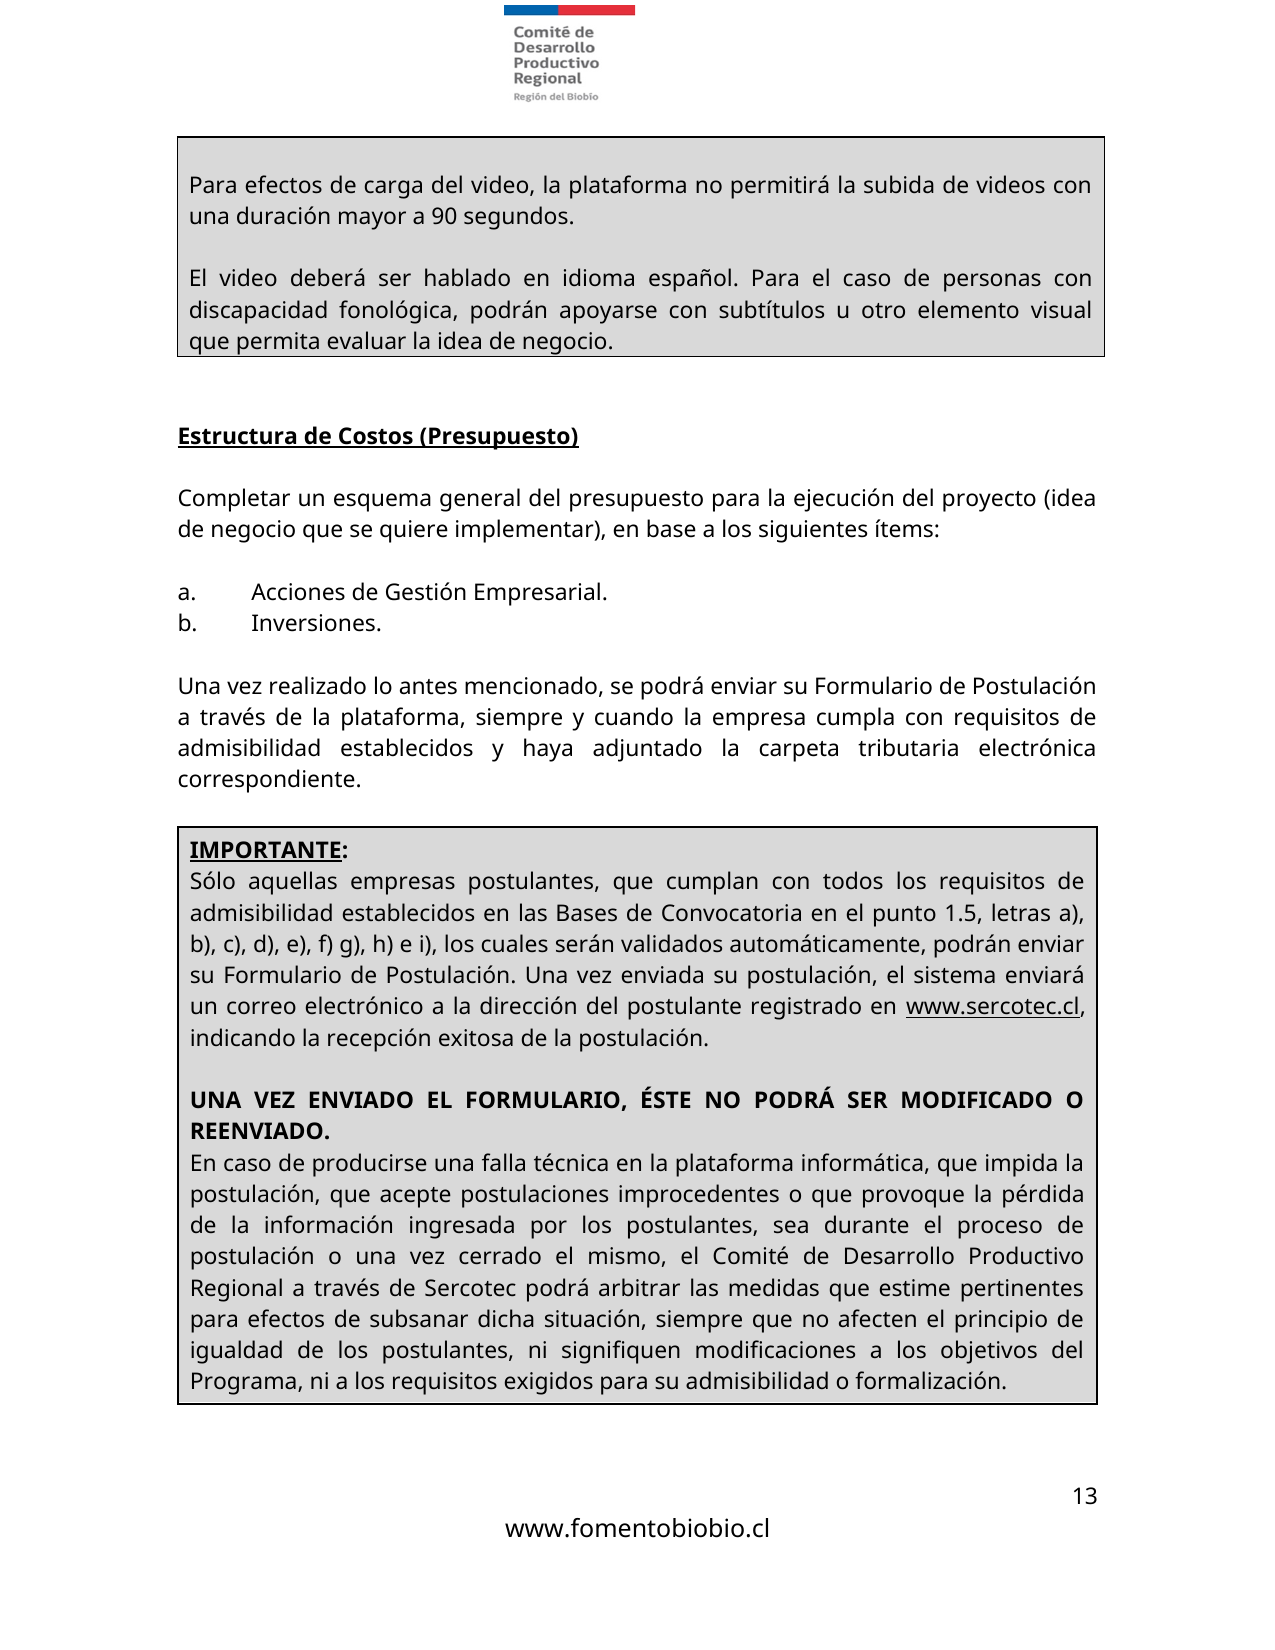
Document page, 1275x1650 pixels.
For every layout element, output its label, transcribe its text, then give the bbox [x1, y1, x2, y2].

text Una vez realizado lo antes mencionado, se podrá enviar su Formulario de Postulación a través de la plataforma, siempre y cuando la empresa cumpla con requisitos de admisibilidad establecidos y haya adjuntado la carpeta tributaria electrónica correspondiente. [177, 670, 1098, 795]
table_header IMPORTANTE: Sólo aquellas empresas postulantes, que cumplan con todos los requisitos de admisibilidad establecidos en las Bases de Convocatoria en el punto 1.5, letras a), b), c), d), e), f) g), h) e i), los cuales serán validados automáticamente, podrán enviar su Formulario de Postulación. Una vez enviada su postulación, el sistema enviará un correo electrónico a la dirección del postulante registrado en www.sercotec.cl, indicando la recepción exitosa de la postulación. UNA VEZ ENVIADO EL FORMULARIO, ÉSTE NO PODRÁ SER MODIFICADO O REENVIADO. En caso de producirse una falla técnica en la plataforma informática, que impida la postulación, que acepte postulaciones improcedentes o que provoque la pérdida de la información ingresada por los postulantes, sea durante el proceso de postulación o una vez cerrado el mismo, el Comité de Desarrollo Productivo Regional a través de Sercotec podrá arbitrar las medidas que estime pertinentes para efectos de subsanar dicha situación, siempre que no afecten el principio de igualdad de los postulantes, ni signifiquen modificaciones a los objetivos del Programa, ni a los requisitos exigidos para su admisibilidad o formalización. [179, 828, 1096, 1402]
list Inversiones. [177, 607, 1098, 638]
list Acciones de Gestión Empresarial. [177, 576, 1098, 607]
picture [504, 5, 636, 134]
text Completar un esquema general del presupuesto para la ejecución del proyecto (idea de negocio que se quiere implementar), en base a los siguientes ítems: [177, 482, 1098, 545]
text Estructura de Costos (Presupuesto) [177, 420, 1098, 451]
